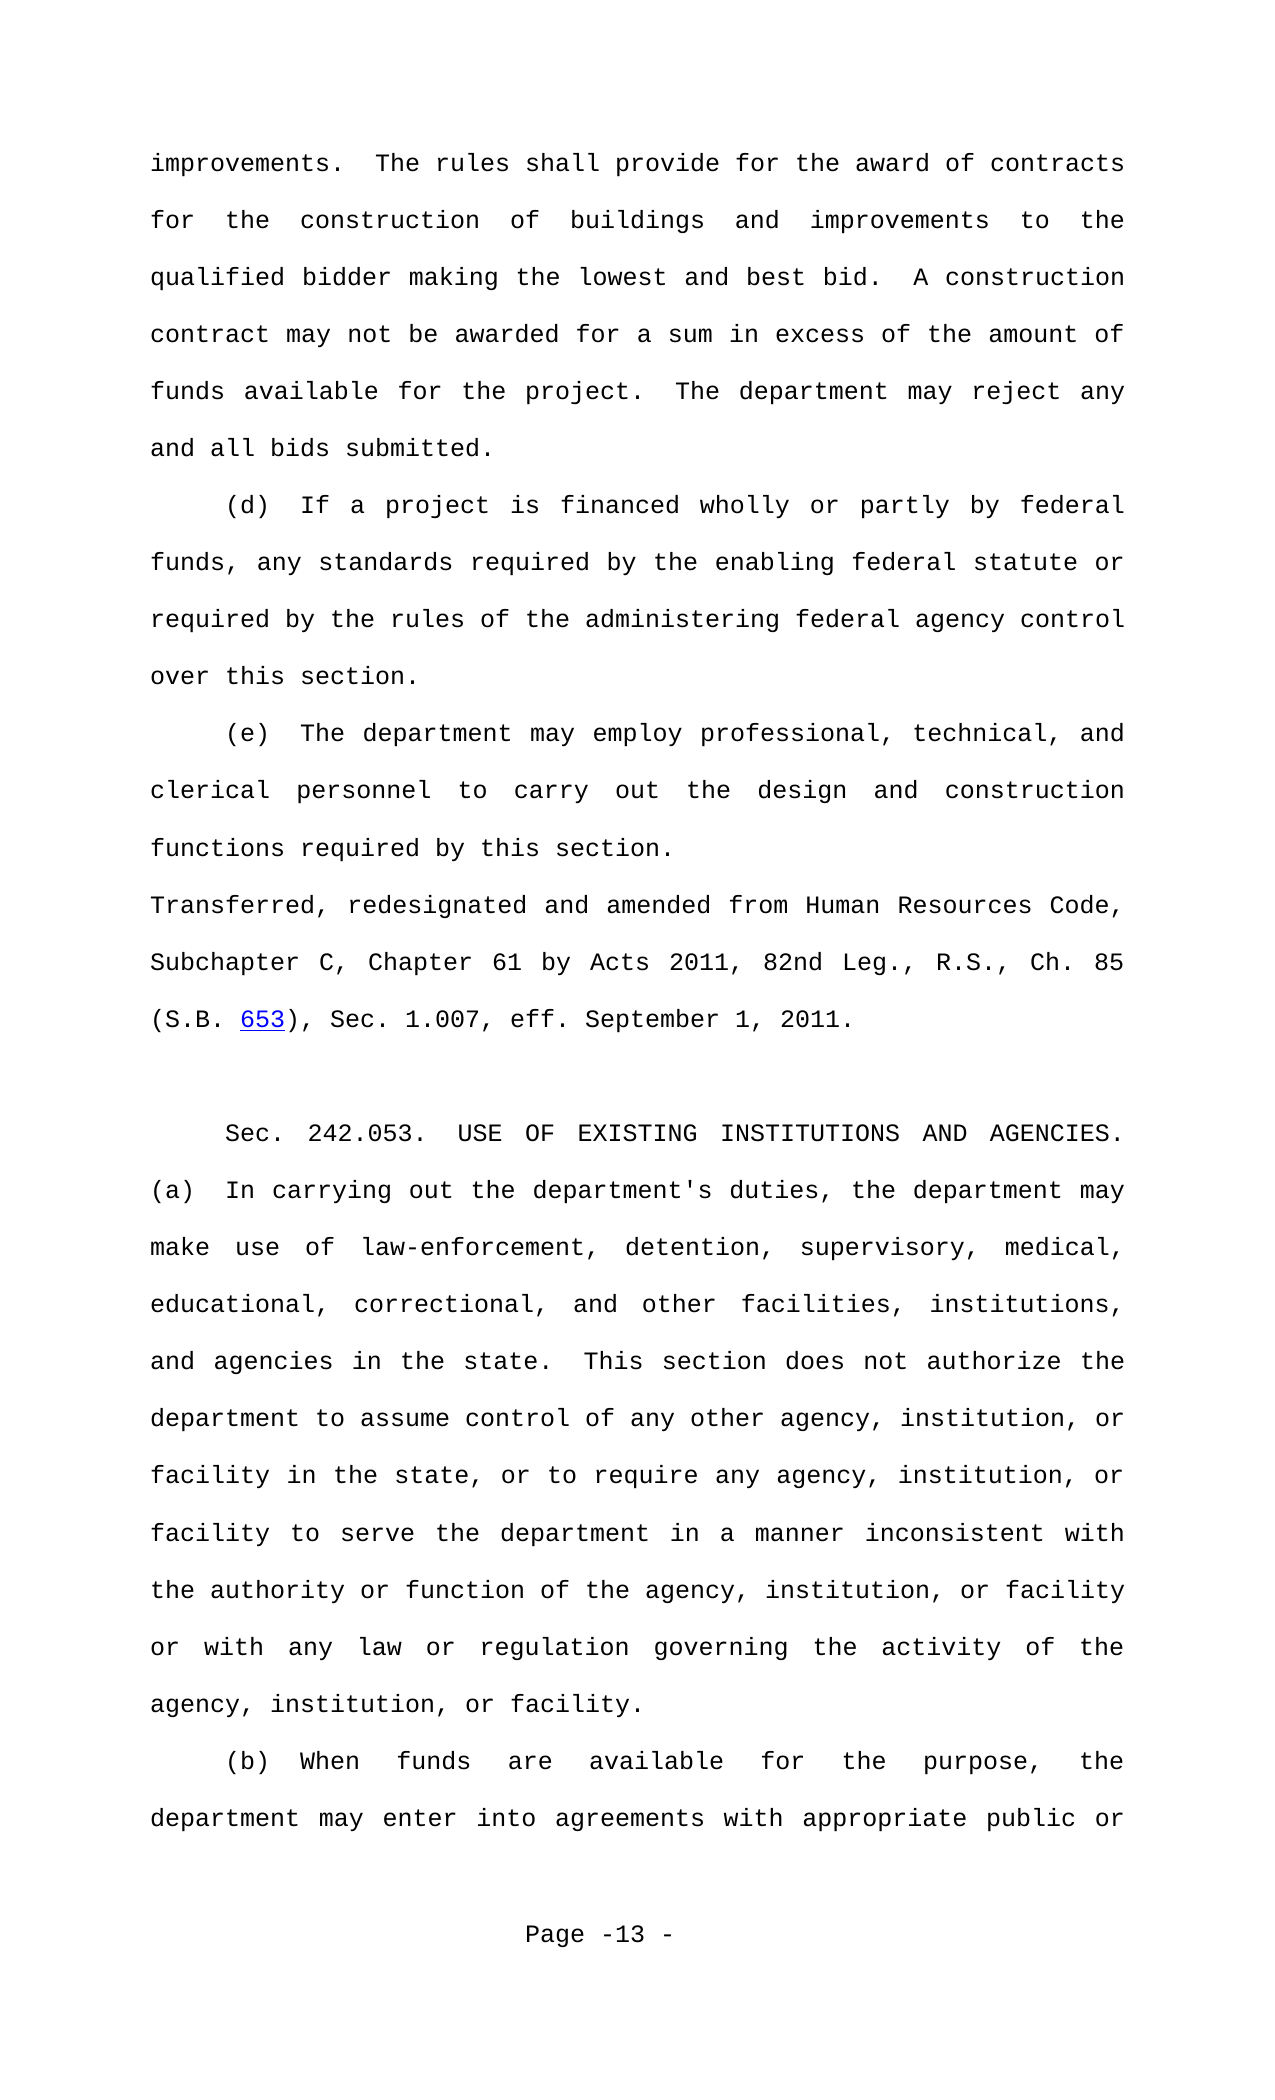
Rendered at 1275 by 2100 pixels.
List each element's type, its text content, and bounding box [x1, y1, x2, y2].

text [150, 150, 1125, 464]
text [150, 1748, 1125, 1834]
text (d) If a project is financed wholly or partly by federal funds, any standards required by the enabling federal statute or required by the rules of the administering federal agency control over this section. [150, 492, 1125, 692]
text Transferred, redesignated and amended from Human Resources Code, Subchapter C, Chapter 61 by Acts 2011, 82nd Leg., R.S., Ch. 85 (S.B. 653), Sec. 1.007, eff. September 1, 2011. [150, 892, 1125, 1035]
text Sec. 242.053. USE OF EXISTING INSTITUTIONS AND AGENCIES. (a) In carrying out the department's duties, the department may make use of law-enforcement, detention, supervisory, medical, educational, correctional, and other facilities, institutions, and agencies in the state. This section does not authorize the department to assume control of any other agency, institution, or facility in the state, or to require any agency, institution, or facility to serve the department in a manner inconsistent with the authority or function of the agency, institution, or facility or with any law or regulation governing the activity of the agency, institution, or facility. [150, 1120, 1125, 1720]
text (e) The department may employ professional, technical, and clerical personnel to carry out the design and construction functions required by this section. [150, 721, 1125, 863]
